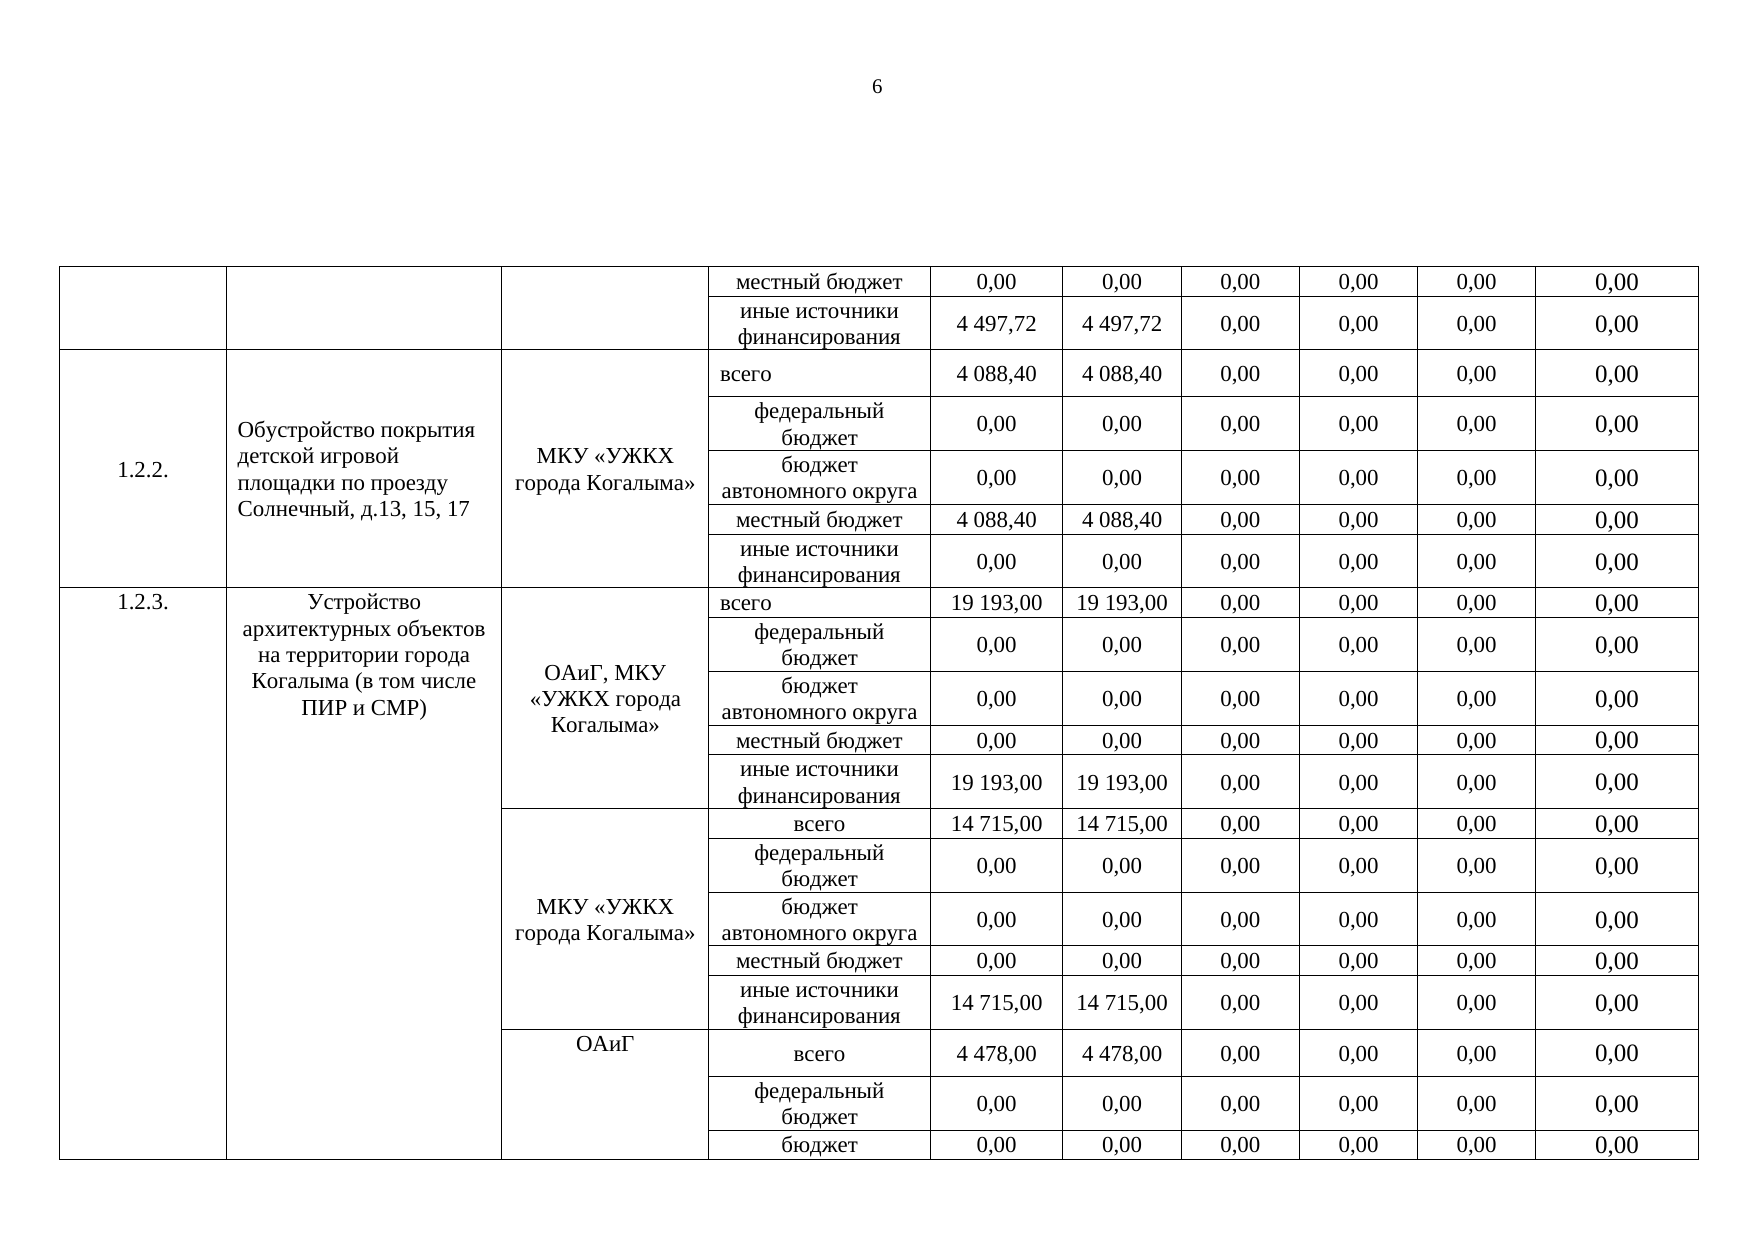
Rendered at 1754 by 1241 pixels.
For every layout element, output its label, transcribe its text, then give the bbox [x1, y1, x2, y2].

table_cell 0,00 [1063, 535, 1181, 587]
table_cell 0,00 [1300, 976, 1417, 1029]
table_cell 14 715,00 [1063, 809, 1181, 838]
table_cell 0,00 [1418, 505, 1535, 533]
table_cell 4 088,40 [931, 350, 1062, 396]
table_cell 0,00 [1536, 505, 1698, 533]
table_cell 0,00 [1300, 893, 1417, 945]
table_cell 0,00 [931, 1077, 1062, 1129]
table_cell 0,00 [1418, 297, 1535, 349]
table_cell 0,00 [1182, 535, 1299, 587]
table_cell 19 193,00 [1063, 755, 1181, 808]
table_cell 0,00 [1418, 535, 1535, 587]
table_cell 0,00 [1536, 267, 1698, 296]
table_cell 0,00 [1063, 1131, 1181, 1159]
table_cell 0,00 [1182, 893, 1299, 945]
table_cell 0,00 [1418, 1030, 1535, 1076]
table_cell 0,00 [931, 893, 1062, 945]
table_cell иные источники финансирования [709, 755, 930, 808]
table_cell 0,00 [1182, 839, 1299, 892]
table_cell 0,00 [1418, 893, 1535, 945]
table_cell 0,00 [1536, 755, 1698, 808]
table_cell 0,00 [1063, 893, 1181, 945]
table_cell 0,00 [1418, 946, 1535, 975]
table_cell 0,00 [1300, 505, 1417, 533]
table_cell 0,00 [1536, 297, 1698, 349]
table_cell 0,00 [1300, 267, 1417, 296]
table_cell бюджет автономного округа [709, 672, 930, 724]
table_cell 0,00 [1418, 809, 1535, 838]
table_cell 19 193,00 [1063, 588, 1181, 617]
table_cell 0,00 [1536, 1131, 1698, 1159]
table_cell 19 193,00 [931, 755, 1062, 808]
table_cell 4 088,40 [1063, 350, 1181, 396]
table_cell 0,00 [1063, 267, 1181, 296]
table_cell 14 715,00 [931, 976, 1062, 1029]
table_cell 0,00 [1182, 618, 1299, 671]
table_cell 0,00 [1300, 755, 1417, 808]
table_cell 0,00 [931, 1131, 1062, 1159]
table_cell 0,00 [1182, 726, 1299, 754]
table_cell 0,00 [1536, 588, 1698, 617]
table_cell 0,00 [1300, 1030, 1417, 1076]
table_cell 0,00 [1418, 397, 1535, 450]
table_cell 0,00 [1536, 672, 1698, 724]
table_cell 0,00 [931, 726, 1062, 754]
table_cell 0,00 [1182, 588, 1299, 617]
table_cell 0,00 [1182, 397, 1299, 450]
table_cell 0,00 [1418, 267, 1535, 296]
table_cell 4 497,72 [1063, 297, 1181, 349]
table_cell местный бюджет [709, 946, 930, 975]
table_cell 0,00 [1182, 1077, 1299, 1129]
table_cell 0,00 [1418, 726, 1535, 754]
table_cell ОАиГ [502, 1030, 708, 1159]
table_cell 0,00 [1536, 839, 1698, 892]
table_cell 0,00 [1418, 350, 1535, 396]
table_cell 0,00 [1536, 535, 1698, 587]
table_cell 0,00 [1063, 946, 1181, 975]
table_cell 0,00 [1182, 809, 1299, 838]
table_cell 0,00 [1182, 1131, 1299, 1159]
table_cell 4 088,40 [1063, 505, 1181, 533]
table_cell 0,00 [1418, 451, 1535, 504]
table_cell 0,00 [1536, 618, 1698, 671]
table_cell 0,00 [1418, 618, 1535, 671]
table_cell местный бюджет [709, 505, 930, 533]
table_cell 0,00 [1300, 535, 1417, 587]
table_cell 0,00 [1536, 451, 1698, 504]
table_cell 0,00 [1182, 946, 1299, 975]
table_cell 0,00 [1182, 505, 1299, 533]
table_cell МКУ «УЖКХ города Когалыма» [502, 809, 708, 1029]
table_cell 1.2.2. [60, 350, 226, 587]
table_cell 0,00 [1536, 397, 1698, 450]
table_cell 0,00 [1418, 588, 1535, 617]
table_cell 4 478,00 [1063, 1030, 1181, 1076]
table_cell 0,00 [1418, 839, 1535, 892]
table_cell 0,00 [1182, 297, 1299, 349]
table_cell ОАиГ, МКУ «УЖКХ города Когалыма» [502, 588, 708, 808]
table_cell 0,00 [1300, 1131, 1417, 1159]
table_cell 4 088,40 [931, 505, 1062, 533]
table_cell 0,00 [1418, 755, 1535, 808]
table_cell 0,00 [1536, 946, 1698, 975]
table_cell 0,00 [931, 946, 1062, 975]
table_cell бюджет автономного округа [709, 451, 930, 504]
table_cell 0,00 [1536, 976, 1698, 1029]
table_cell 0,00 [1418, 1131, 1535, 1159]
table_cell всего [709, 1030, 930, 1076]
table_cell 0,00 [1300, 672, 1417, 724]
table_cell 0,00 [1300, 726, 1417, 754]
table_cell 0,00 [1536, 1030, 1698, 1076]
table_cell 0,00 [1300, 618, 1417, 671]
table_cell 0,00 [1536, 809, 1698, 838]
table_cell 0,00 [931, 267, 1062, 296]
table_cell местный бюджет [709, 267, 930, 296]
table_cell 4 497,72 [931, 297, 1062, 349]
table_cell всего [709, 809, 930, 838]
table_cell иные источники финансирования [709, 976, 930, 1029]
table_cell 0,00 [931, 535, 1062, 587]
table_cell всего [709, 350, 930, 396]
table_cell 0,00 [1300, 451, 1417, 504]
table_cell федеральный бюджет [709, 1077, 930, 1129]
table_cell 0,00 [1182, 672, 1299, 724]
table_cell 4 478,00 [931, 1030, 1062, 1076]
table_cell 0,00 [931, 618, 1062, 671]
table_cell 0,00 [1182, 976, 1299, 1029]
table_cell 0,00 [931, 397, 1062, 450]
table_cell МКУ «УЖКХ города Когалыма» [502, 350, 708, 587]
table_cell 0,00 [931, 839, 1062, 892]
table_cell 0,00 [1536, 726, 1698, 754]
table_cell 1.2.3. [60, 588, 226, 1159]
table_cell 0,00 [1300, 297, 1417, 349]
table_cell 0,00 [931, 672, 1062, 724]
table_cell 0,00 [1418, 976, 1535, 1029]
table_cell 0,00 [1063, 839, 1181, 892]
table_cell 14 715,00 [931, 809, 1062, 838]
table_cell 0,00 [1536, 893, 1698, 945]
table_cell 0,00 [1063, 672, 1181, 724]
table_cell Устройство архитектурных объектов на территории города Когалыма (в том числе ПИР и СМР) [227, 588, 501, 1159]
table_cell 0,00 [1300, 350, 1417, 396]
table_cell 0,00 [1182, 350, 1299, 396]
table_cell 0,00 [1300, 1077, 1417, 1129]
table_cell 0,00 [1063, 397, 1181, 450]
table_cell иные источники финансирования [709, 535, 930, 587]
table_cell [709, 1131, 930, 1159]
table_cell Обустройство покрытия детской игровой площадки по проезду Солнечный, д.13, 15, 17 [227, 350, 501, 587]
table_cell 0,00 [1536, 1077, 1698, 1129]
table_cell 0,00 [1063, 451, 1181, 504]
table_cell 0,00 [1063, 1077, 1181, 1129]
table_cell 0,00 [1300, 397, 1417, 450]
table_cell всего [709, 588, 930, 617]
table_cell 0,00 [1182, 267, 1299, 296]
table_cell 0,00 [1182, 451, 1299, 504]
table_cell 0,00 [1536, 350, 1698, 396]
table_cell федеральный бюджет [709, 839, 930, 892]
table_cell 0,00 [1063, 618, 1181, 671]
table_cell 0,00 [931, 451, 1062, 504]
table_cell иные источники финансирования [709, 297, 930, 349]
table_cell 0,00 [1300, 588, 1417, 617]
table_cell местный бюджет [709, 726, 930, 754]
table_cell 0,00 [1300, 946, 1417, 975]
table_cell 0,00 [1418, 1077, 1535, 1129]
table_cell 14 715,00 [1063, 976, 1181, 1029]
table_cell бюджет автономного округа [709, 893, 930, 945]
table_cell 0,00 [1182, 1030, 1299, 1076]
table_cell федеральный бюджет [709, 397, 930, 450]
table_cell 0,00 [1182, 755, 1299, 808]
table_cell федеральный бюджет [709, 618, 930, 671]
table_cell 0,00 [1063, 726, 1181, 754]
table_cell 0,00 [1418, 672, 1535, 724]
table_cell 0,00 [1300, 809, 1417, 838]
table_cell 19 193,00 [931, 588, 1062, 617]
table_cell 0,00 [1300, 839, 1417, 892]
